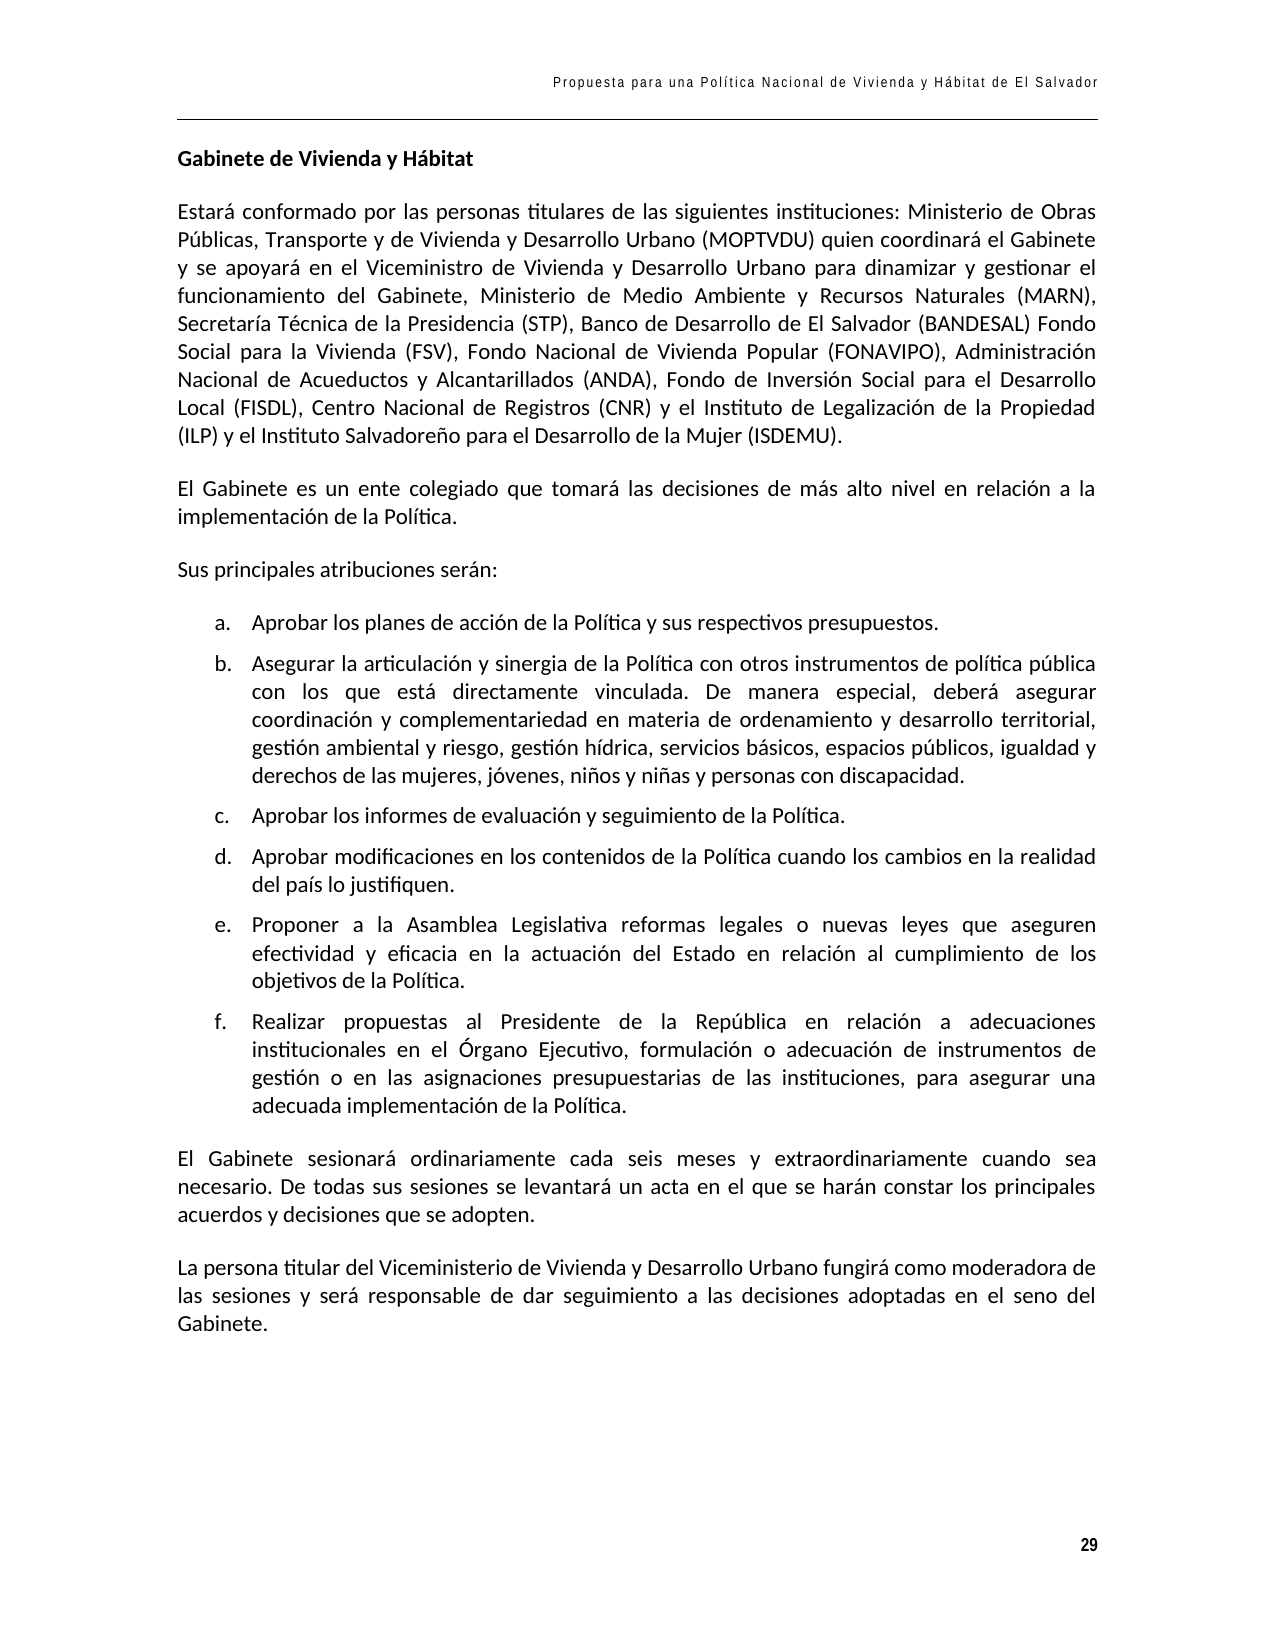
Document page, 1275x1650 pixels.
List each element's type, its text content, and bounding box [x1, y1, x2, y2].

list Aprobar los informes de evaluación y seguimiento de la Política. [214, 802, 1098, 829]
list Aprobar los planes de acción de la Política y sus respectivos presupuestos. [214, 608, 1098, 636]
list Proponer a la Asamblea Legislativa reformas legales o nuevas leyes que aseguren efectividad y eficacia en la actuación del Estado en relación al cumplimiento de los objetivos de la Política. [214, 911, 1098, 995]
list Aprobar modificaciones en los contenidos de la Política cuando los cambios en la realidad del país lo justifiquen. [214, 842, 1098, 898]
text El Gabinete es un ente colegiado que tomará las decisiones de más alto nivel en relación a la implementación de la Política. [177, 474, 1098, 530]
text El Gabinete sesionará ordinariamente cada seis meses y extraordinariamente cuando sea necesario. De todas sus sesiones se levantará un acta en el que se harán constar los principales acuerdos y decisiones que se adopten. [177, 1144, 1098, 1228]
text La persona titular del Viceministerio de Vivienda y Desarrollo Urbano fungirá como moderadora de las sesiones y será responsable de dar seguimiento a las decisiones adoptadas en el seno del Gabinete. [177, 1253, 1098, 1337]
list Asegurar la articulación y sinergia de la Política con otros instrumentos de política pública con los que está directamente vinculada. De manera especial, deberá asegurar coordinación y complementariedad en materia de ordenamiento y desarrollo territorial, gestión ambiental y riesgo, gestión hídrica, servicios básicos, espacios públicos, igualdad y derechos de las mujeres, jóvenes, niños y niñas y personas con discapacidad. [214, 649, 1098, 789]
text Sus principales atribuciones serán: [177, 555, 1098, 583]
text Estará conformado por las personas titulares de las siguientes instituciones: Ministerio de Obras Públicas, Transporte y de Vivienda y Desarrollo Urbano (MOPTVDU) quien coordinará el Gabinete y se apoyará en el Viceministro de Vivienda y Desarrollo Urbano para dinamizar y gestionar el funcionamiento del Gabinete, Ministerio de Medio Ambiente y Recursos Naturales (MARN), Secretaría Técnica de la Presidencia (STP), Banco de Desarrollo de El Salvador (BANDESAL) Fondo Social para la Vivienda (FSV), Fondo Nacional de Vivienda Popular (FONAVIPO), Administración Nacional de Acueductos y Alcantarillados (ANDA), Fondo de Inversión Social para el Desarrollo Local (FISDL), Centro Nacional de Registros (CNR) y el Instituto de Legalización de la Propiedad (ILP) y el Instituto Salvadoreño para el Desarrollo de la Mujer (ISDEMU). [177, 197, 1098, 449]
list Realizar propuestas al Presidente de la República en relación a adecuaciones institucionales en el Órgano Ejecutivo, formulación o adecuación de instrumentos de gestión o en las asignaciones presupuestarias de las instituciones, para asegurar una adecuada implementación de la Política. [214, 1007, 1098, 1119]
text Gabinete de Vivienda y Hábitat [177, 144, 1098, 172]
